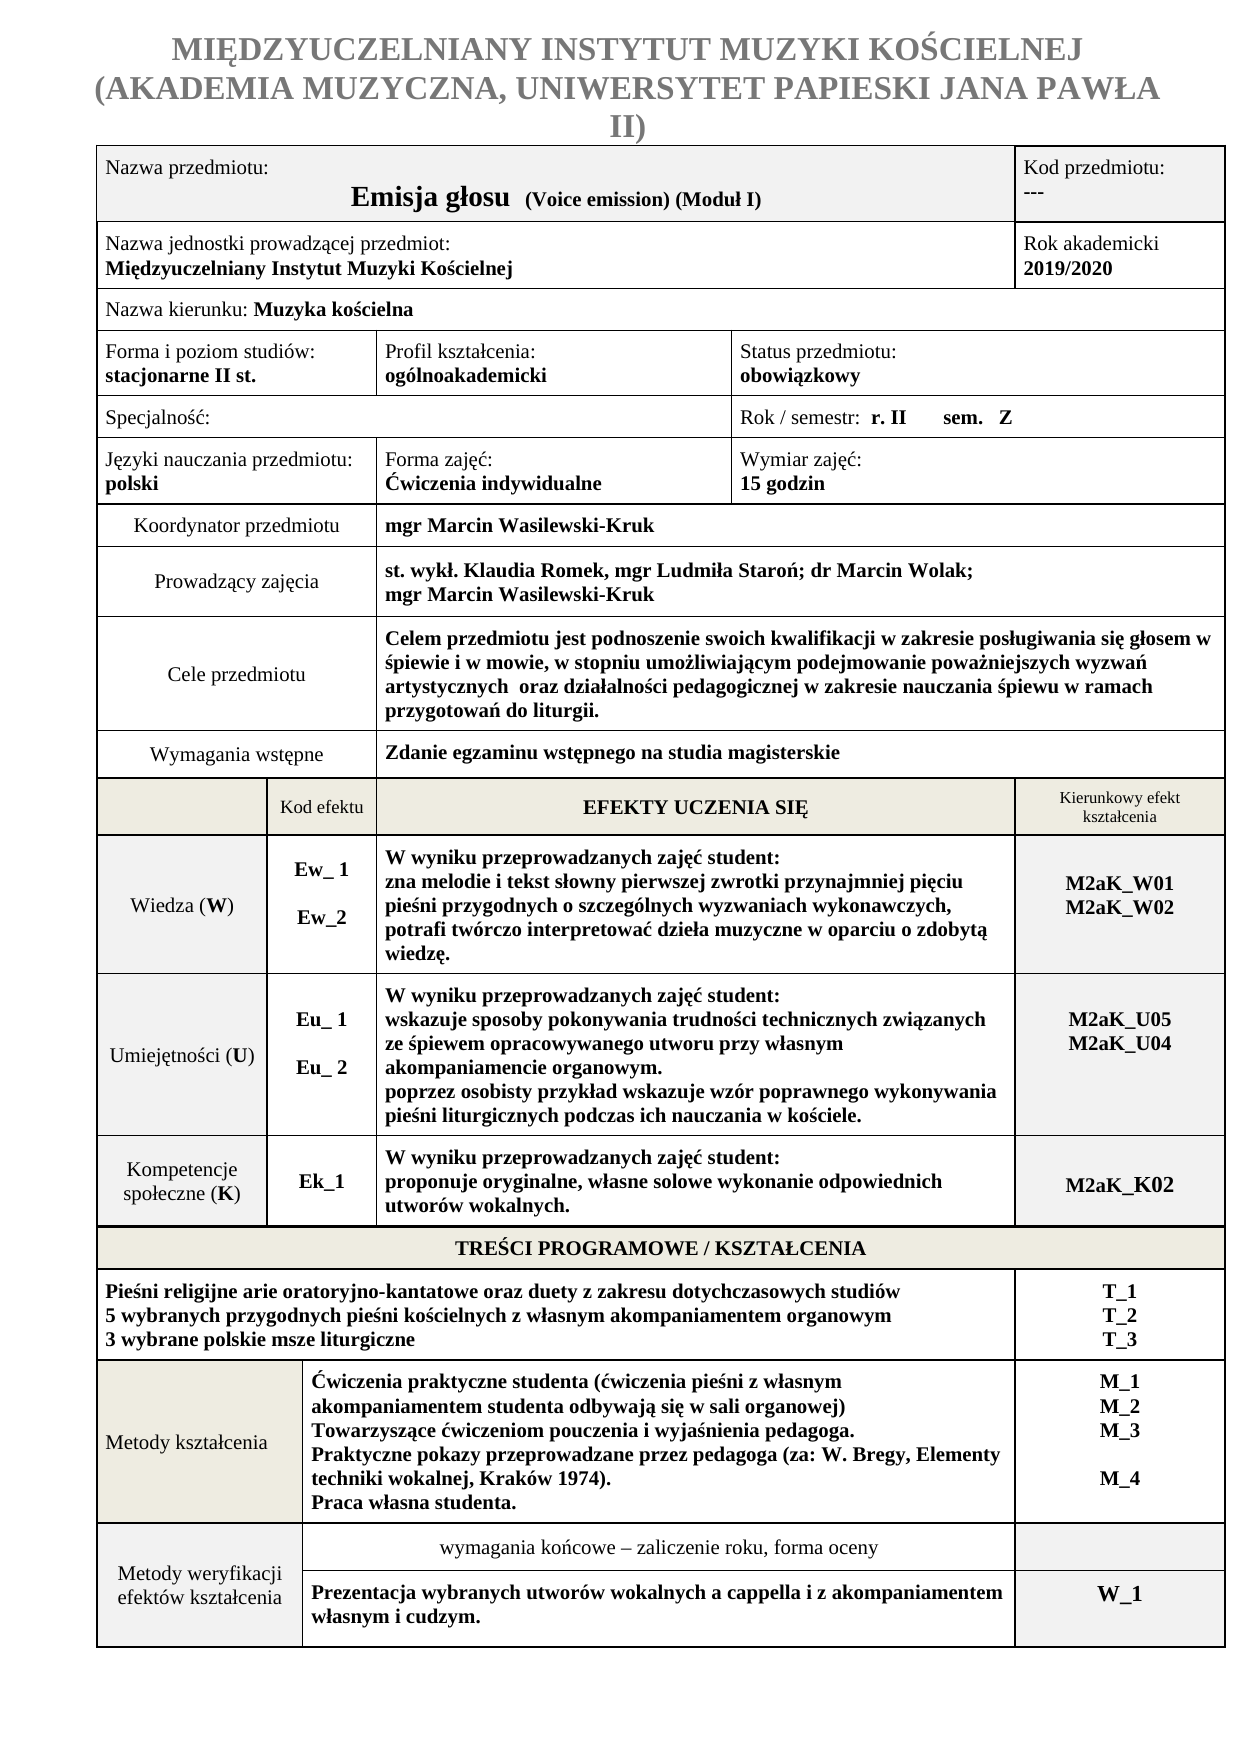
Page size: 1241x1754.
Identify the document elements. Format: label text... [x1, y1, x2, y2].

table_cell M2aK_U05 M2aK_U04 [1016, 974, 1224, 1135]
table_cell Wymiar zajęć: 15 godzin [732, 438, 1224, 503]
table_cell Forma zajęć: Ćwiczenia indywidualne [377, 438, 731, 503]
table_cell Rok akademicki 2019/2020 [1016, 223, 1224, 288]
table_cell Nazwa kierunku: Muzyka kościelna [98, 289, 1224, 329]
table_cell Metody weryfikacji efektów kształcenia [98, 1524, 302, 1646]
table_cell W wyniku przeprowadzanych zajęć student: wskazuje sposoby pokonywania trudności technicznych związanych ze śpiewem opracowywanego utworu przy własnym akompaniamencie organowym. poprzez osobisty przykład wskazuje wzór poprawnego wykonywania pieśni liturgicznych podczas ich nauczania w kościele. [377, 974, 1014, 1135]
table_cell TREŚCI PROGRAMOWE / KSZTAŁCENIA [98, 1228, 1224, 1268]
table_cell Profil kształcenia: ogólnoakademicki [377, 331, 731, 395]
table_cell EFEKTY UCZENIA SIĘ [377, 779, 1014, 834]
table_cell Celem przedmiotu jest podnoszenie swoich kwalifikacji w zakresie posługiwania się głosem w śpiewie i w mowie, w stopniu umożliwiającym podejmowanie poważniejszych wyzwań artystycznych oraz działalności pedagogicznej w zakresie nauczania śpiewu w ramach przygotowań do liturgii. [377, 617, 1224, 730]
table_cell Prowadzący zajęcia [98, 547, 376, 616]
table_cell Kod efektu [268, 779, 376, 834]
table_cell Forma i poziom studiów: stacjonarne II st. [98, 331, 376, 395]
table_cell Kierunkowy efekt kształcenia [1016, 779, 1224, 834]
table_cell Kompetencje społeczne (K) [98, 1136, 266, 1225]
table_cell W_1 [1016, 1571, 1224, 1646]
table_cell W wyniku przeprowadzanych zajęć student: proponuje oryginalne, własne solowe wykonanie odpowiednich utworów wokalnych. [377, 1136, 1014, 1225]
table_cell Nazwa jednostki prowadzącej przedmiot: Międzyuczelniany Instytut Muzyki Kościelnej [98, 222, 1014, 288]
table_cell M2aK_K02 [1016, 1136, 1224, 1225]
table_cell Wymagania wstępne [98, 731, 376, 777]
table_cell Ek_1 [268, 1136, 376, 1225]
table_header Nazwa przedmiotu: Emisja głosu (Voice emission) (Moduł I) [97, 146, 1014, 221]
table_cell Metody kształcenia [98, 1361, 302, 1522]
table_cell M_1 M_2 M_3 M_4 [1016, 1361, 1224, 1522]
table_cell Rok / semestr: r. II sem. Z [732, 396, 1224, 437]
table_cell Specjalność: [98, 396, 731, 437]
table_cell Ćwiczenia praktyczne studenta (ćwiczenia pieśni z własnym akompaniamentem studenta odbywają się w sali organowej) Towarzyszące ćwiczeniom pouczenia i wyjaśnienia pedagoga. Praktyczne pokazy przeprowadzane przez pedagoga (za: W. Bregy, Elementy techniki wokalnej, Kraków 1974). Praca własna studenta. [303, 1361, 1014, 1522]
table_cell Status przedmiotu: obowiązkowy [732, 331, 1224, 395]
table_cell [98, 779, 266, 834]
table_cell [1016, 1524, 1224, 1570]
table_cell W wyniku przeprowadzanych zajęć student: zna melodie i tekst słowny pierwszej zwrotki przynajmniej pięciu pieśni przygodnych o szczególnych wyzwaniach wykonawczych, potrafi twórczo interpretować dzieła muzyczne w oparciu o zdobytą wiedzę. [377, 836, 1014, 973]
table_cell Cele przedmiotu [98, 617, 376, 730]
table_cell wymagania końcowe – zaliczenie roku, forma oceny [303, 1524, 1014, 1570]
table_cell T_1 T_2 T_3 [1016, 1270, 1224, 1359]
table_header Kod przedmiotu: --- [1016, 147, 1224, 221]
table_cell Pieśni religijne arie oratoryjno-kantatowe oraz duety z zakresu dotychczasowych studiów 5 wybranych przygodnych pieśni kościelnych z własnym akompaniamentem organowym 3 wybrane polskie msze liturgiczne [98, 1270, 1014, 1359]
table_cell st. wykł. Klaudia Romek, mgr Ludmiła Staroń; dr Marcin Wolak; mgr Marcin Wasilewski-Kruk [377, 547, 1224, 616]
table_cell Koordynator przedmiotu [98, 505, 376, 546]
table_cell Eu_ 1 Eu_ 2 [268, 974, 376, 1135]
table_cell Prezentacja wybranych utworów wokalnych a cappella i z akompaniamentem własnym i cudzym. [303, 1571, 1014, 1646]
table_cell M2aK_W01 M2aK_W02 [1016, 836, 1224, 973]
table_cell Ew_ 1 Ew_2 [268, 836, 376, 973]
table_cell Języki nauczania przedmiotu: polski [98, 438, 376, 503]
table_cell mgr Marcin Wasilewski-Kruk [377, 505, 1224, 546]
table_cell Zdanie egzaminu wstępnego na studia magisterskie [377, 731, 1224, 777]
text (AKADEMIA MUZYCZNA, UNIWERSYTET PAPIESKI JANA PAWŁA II) [74, 68, 1181, 144]
table_cell Umiejętności (U) [98, 974, 266, 1135]
text MIĘDZYUCZELNIANY INSTYTUT MUZYKI KOŚCIELNEJ [74, 29, 1181, 68]
table_cell Wiedza (W) [98, 836, 266, 973]
